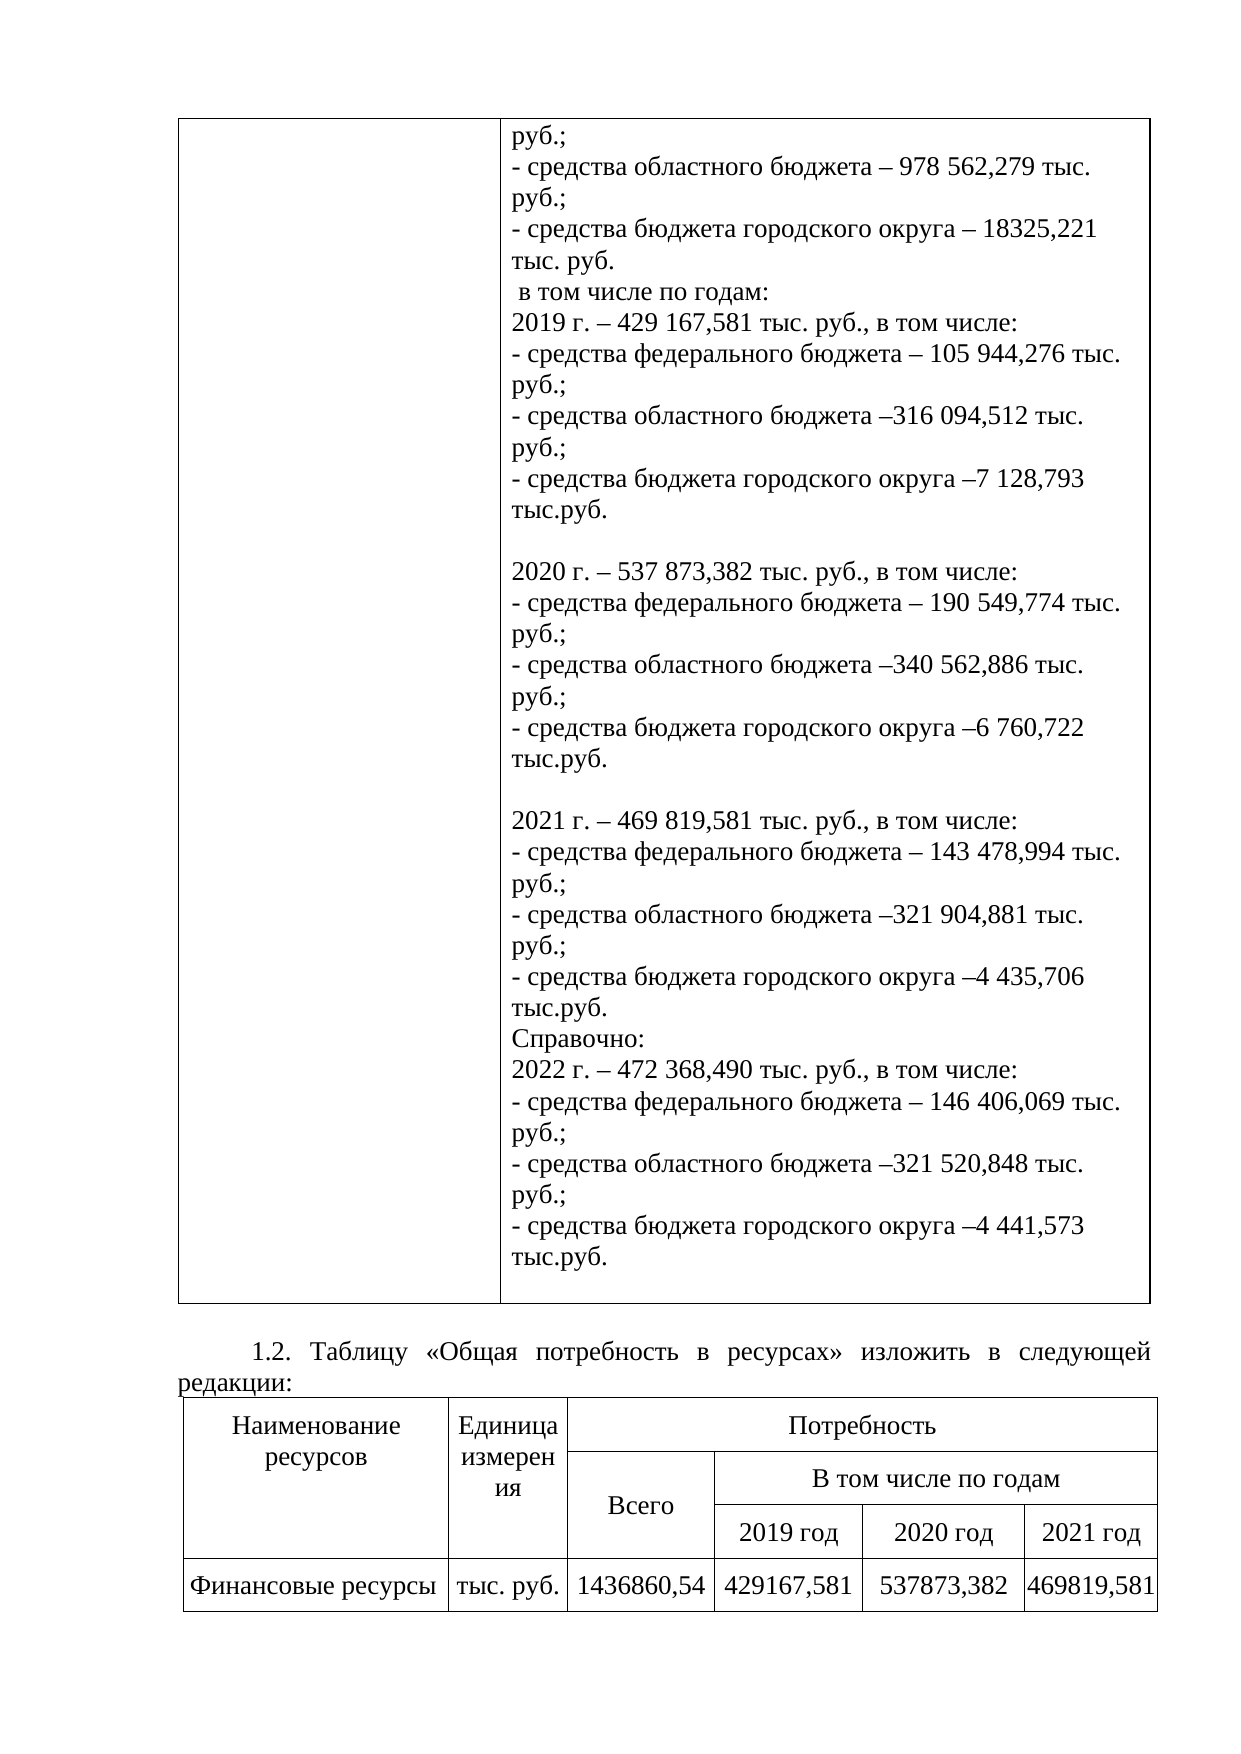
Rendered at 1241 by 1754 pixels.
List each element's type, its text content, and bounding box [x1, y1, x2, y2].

table_cell 2019 год [715, 1505, 862, 1557]
table_cell 2021 год [1025, 1505, 1157, 1557]
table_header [179, 119, 500, 1303]
table_cell тыс. руб. [449, 1559, 567, 1611]
table_cell 1436860,544 [568, 1559, 714, 1611]
table_header Единица измерения [449, 1398, 567, 1557]
table_cell Всего [568, 1452, 714, 1557]
table_cell Финансовые ресурсы [184, 1559, 448, 1611]
table_header Потребность [568, 1398, 1157, 1451]
table_cell 537873,382 [863, 1559, 1024, 1611]
table_cell 429167,581 [715, 1559, 862, 1611]
table_header Наименование ресурсов [184, 1398, 448, 1557]
table_cell 469819,581 [1025, 1559, 1157, 1611]
text 1.2. Таблицу «Общая потребность в ресурсах» изложить в следующей редакции: [177, 1335, 1152, 1397]
table_cell В том числе по годам [715, 1452, 1157, 1504]
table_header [501, 119, 1149, 1303]
table_cell 2020 год [863, 1505, 1024, 1557]
